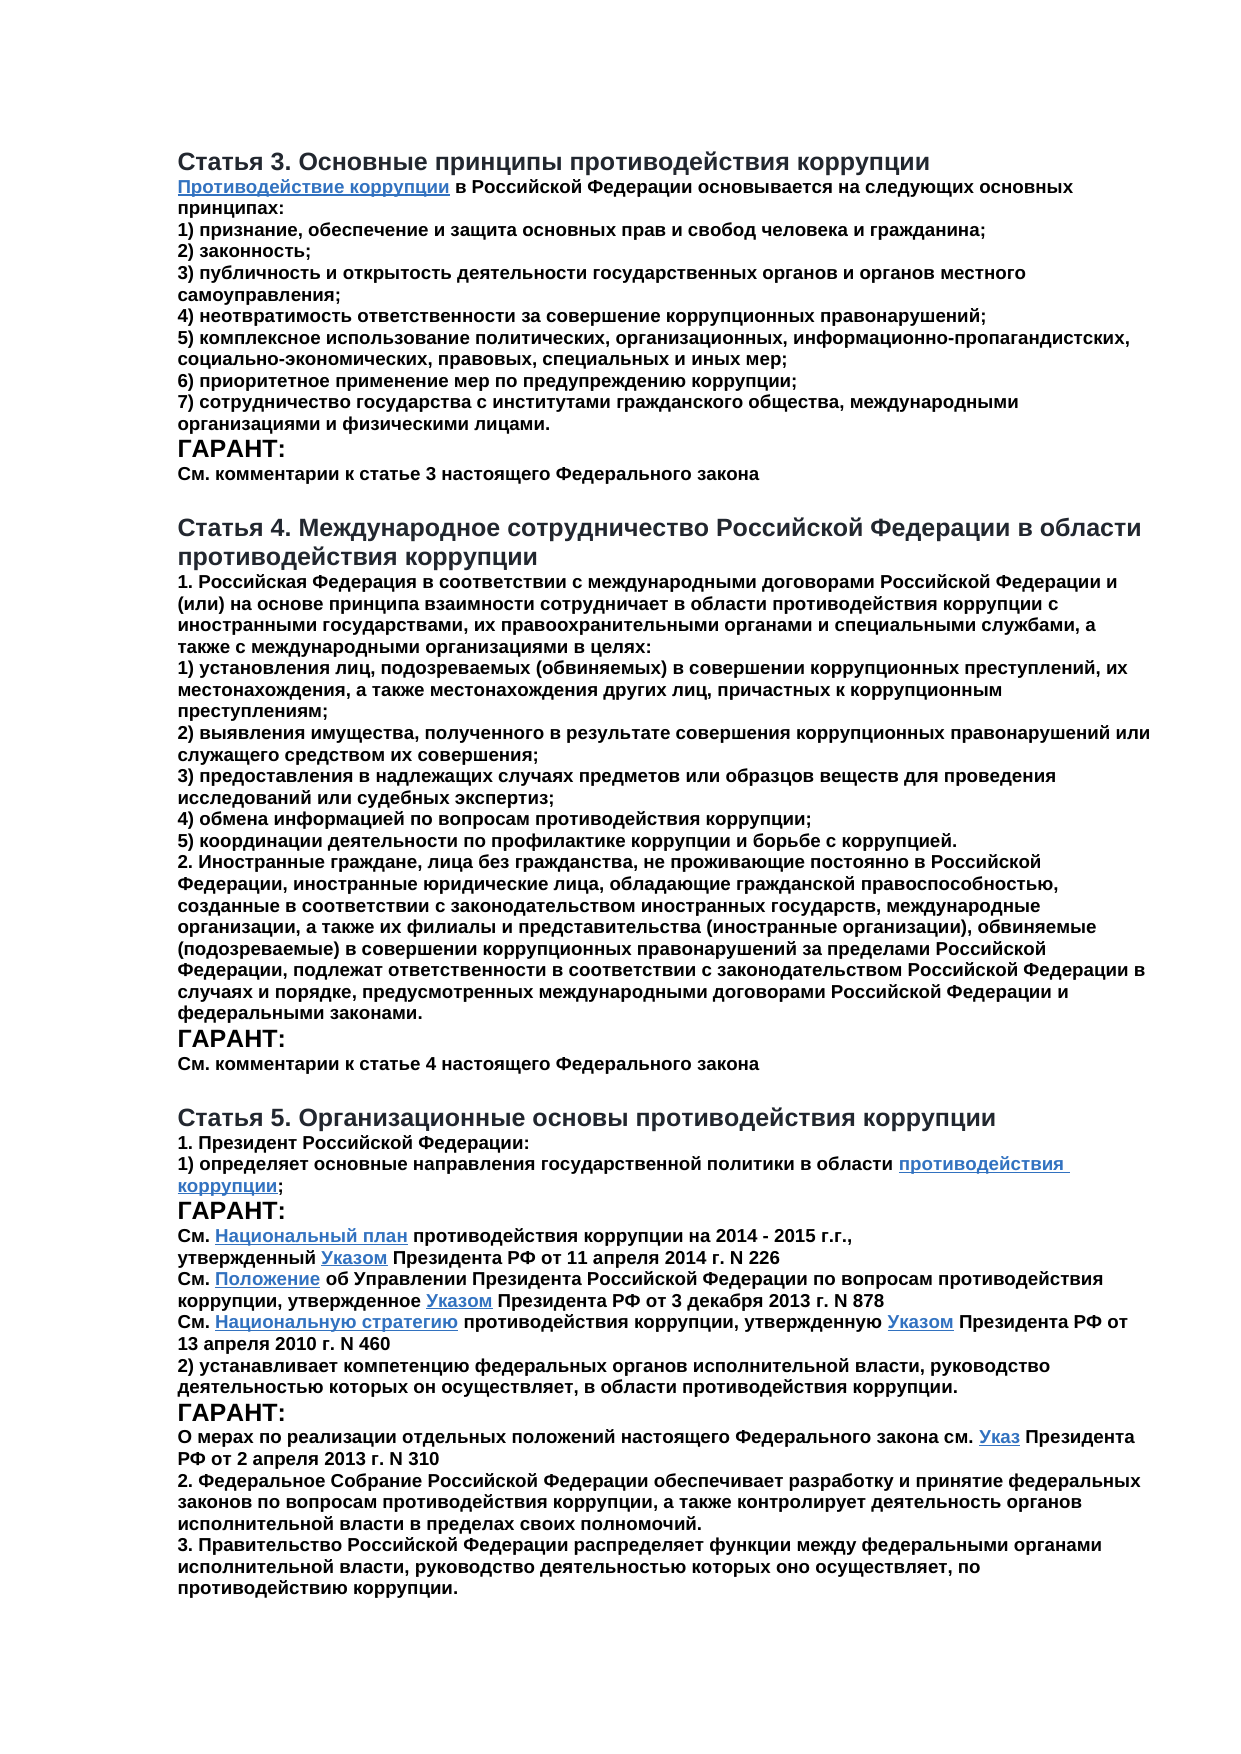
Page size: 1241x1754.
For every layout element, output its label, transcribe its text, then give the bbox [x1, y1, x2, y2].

text 2) выявления имущества, полученного в результате совершения коррупционных правонарушений или служащего средством их совершения; [177, 722, 1152, 765]
text 4) неотвратимость ответственности за совершение коррупционных правонарушений; [177, 305, 1152, 327]
text См. комментарии к статье 4 настоящего Федерального закона [177, 1052, 1152, 1074]
text См. комментарии к статье 3 настоящего Федерального закона [177, 463, 1152, 485]
text См. Национальный план противодействия коррупции на 2014 - 2015 г.г., утвержденный Указом Президента РФ от 11 апреля 2014 г. N 226 [177, 1225, 1152, 1268]
text Статья 3. Основные принципы противодействия коррупции [177, 147, 1152, 176]
text Противодействие коррупции в Российской Федерации основывается на следующих основных принципах: [177, 176, 1152, 219]
text 1) определяет основные направления государственной политики в области противодействия коррупции; [177, 1153, 1152, 1196]
text 2) устанавливает компетенцию федеральных органов исполнительной власти, руководство деятельностью которых он осуществляет, в области противодействия коррупции. [177, 1354, 1152, 1397]
text Статья 4. Международное сотрудничество Российской Федерации в области противодействия коррупции [177, 513, 1152, 571]
text 3) предоставления в надлежащих случаях предметов или образцов веществ для проведения исследований или судебных экспертиз; [177, 765, 1152, 808]
text См. Национальную стратегию противодействия коррупции, утвержденную Указом Президента РФ от 13 апреля 2010 г. N 460 [177, 1311, 1152, 1354]
text 4) обмена информацией по вопросам противодействия коррупции; [177, 808, 1152, 830]
text 6) приоритетное применение мер по предупреждению коррупции; [177, 370, 1152, 391]
text ГАРАНТ: [177, 1397, 1152, 1426]
text 7) сотрудничество государства с институтами гражданского общества, международными организациями и физическими лицами. [177, 391, 1152, 434]
text 1. Президент Российской Федерации: [177, 1132, 1152, 1153]
text 1. Российская Федерация в соответствии с международными договорами Российской Федерации и (или) на основе принципа взаимности сотрудничает в области противодействия коррупции с иностранными государствами, их правоохранительными органами и специальными службами, а также с международными организациями в целях: [177, 571, 1152, 657]
text 2) законность; [177, 240, 1152, 262]
text Статья 5. Организационные основы противодействия коррупции [177, 1103, 1152, 1132]
text См. Положение об Управлении Президента Российской Федерации по вопросам противодействия коррупции, утвержденное Указом Президента РФ от 3 декабря 2013 г. N 878 [177, 1268, 1152, 1311]
text ГАРАНТ: [177, 434, 1152, 463]
text О мерах по реализации отдельных положений настоящего Федерального закона см. Указ Президента РФ от 2 апреля 2013 г. N 310 [177, 1426, 1152, 1469]
text ГАРАНТ: [177, 1024, 1152, 1052]
text ГАРАНТ: [177, 1196, 1152, 1225]
text 5) координации деятельности по профилактике коррупции и борьбе с коррупцией. [177, 830, 1152, 851]
text 1) установления лиц, подозреваемых (обвиняемых) в совершении коррупционных преступлений, их местонахождения, а также местонахождения других лиц, причастных к коррупционным преступлениям; [177, 657, 1152, 722]
text 2. Иностранные граждане, лица без гражданства, не проживающие постоянно в Российской Федерации, иностранные юридические лица, обладающие гражданской правоспособностью, созданные в соответствии с законодательством иностранных государств, международные организации, а также их филиалы и представительства (иностранные организации), обвиняемые (подозреваемые) в совершении коррупционных правонарушений за пределами Российской Федерации, подлежат ответственности в соответствии с законодательством Российской Федерации в случаях и порядке, предусмотренных международными договорами Российской Федерации и федеральными законами. [177, 851, 1152, 1024]
text 5) комплексное использование политических, организационных, информационно-пропагандистских, социально-экономических, правовых, специальных и иных мер; [177, 327, 1152, 370]
text 1) признание, обеспечение и защита основных прав и свобод человека и гражданина; [177, 219, 1152, 240]
text 2. Федеральное Собрание Российской Федерации обеспечивает разработку и принятие федеральных законов по вопросам противодействия коррупции, а также контролирует деятельность органов исполнительной власти в пределах своих полномочий. [177, 1469, 1152, 1534]
text 3. Правительство Российской Федерации распределяет функции между федеральными органами исполнительной власти, руководство деятельностью которых оно осуществляет, по противодействию коррупции. [177, 1534, 1152, 1599]
text 3) публичность и открытость деятельности государственных органов и органов местного самоуправления; [177, 262, 1152, 305]
